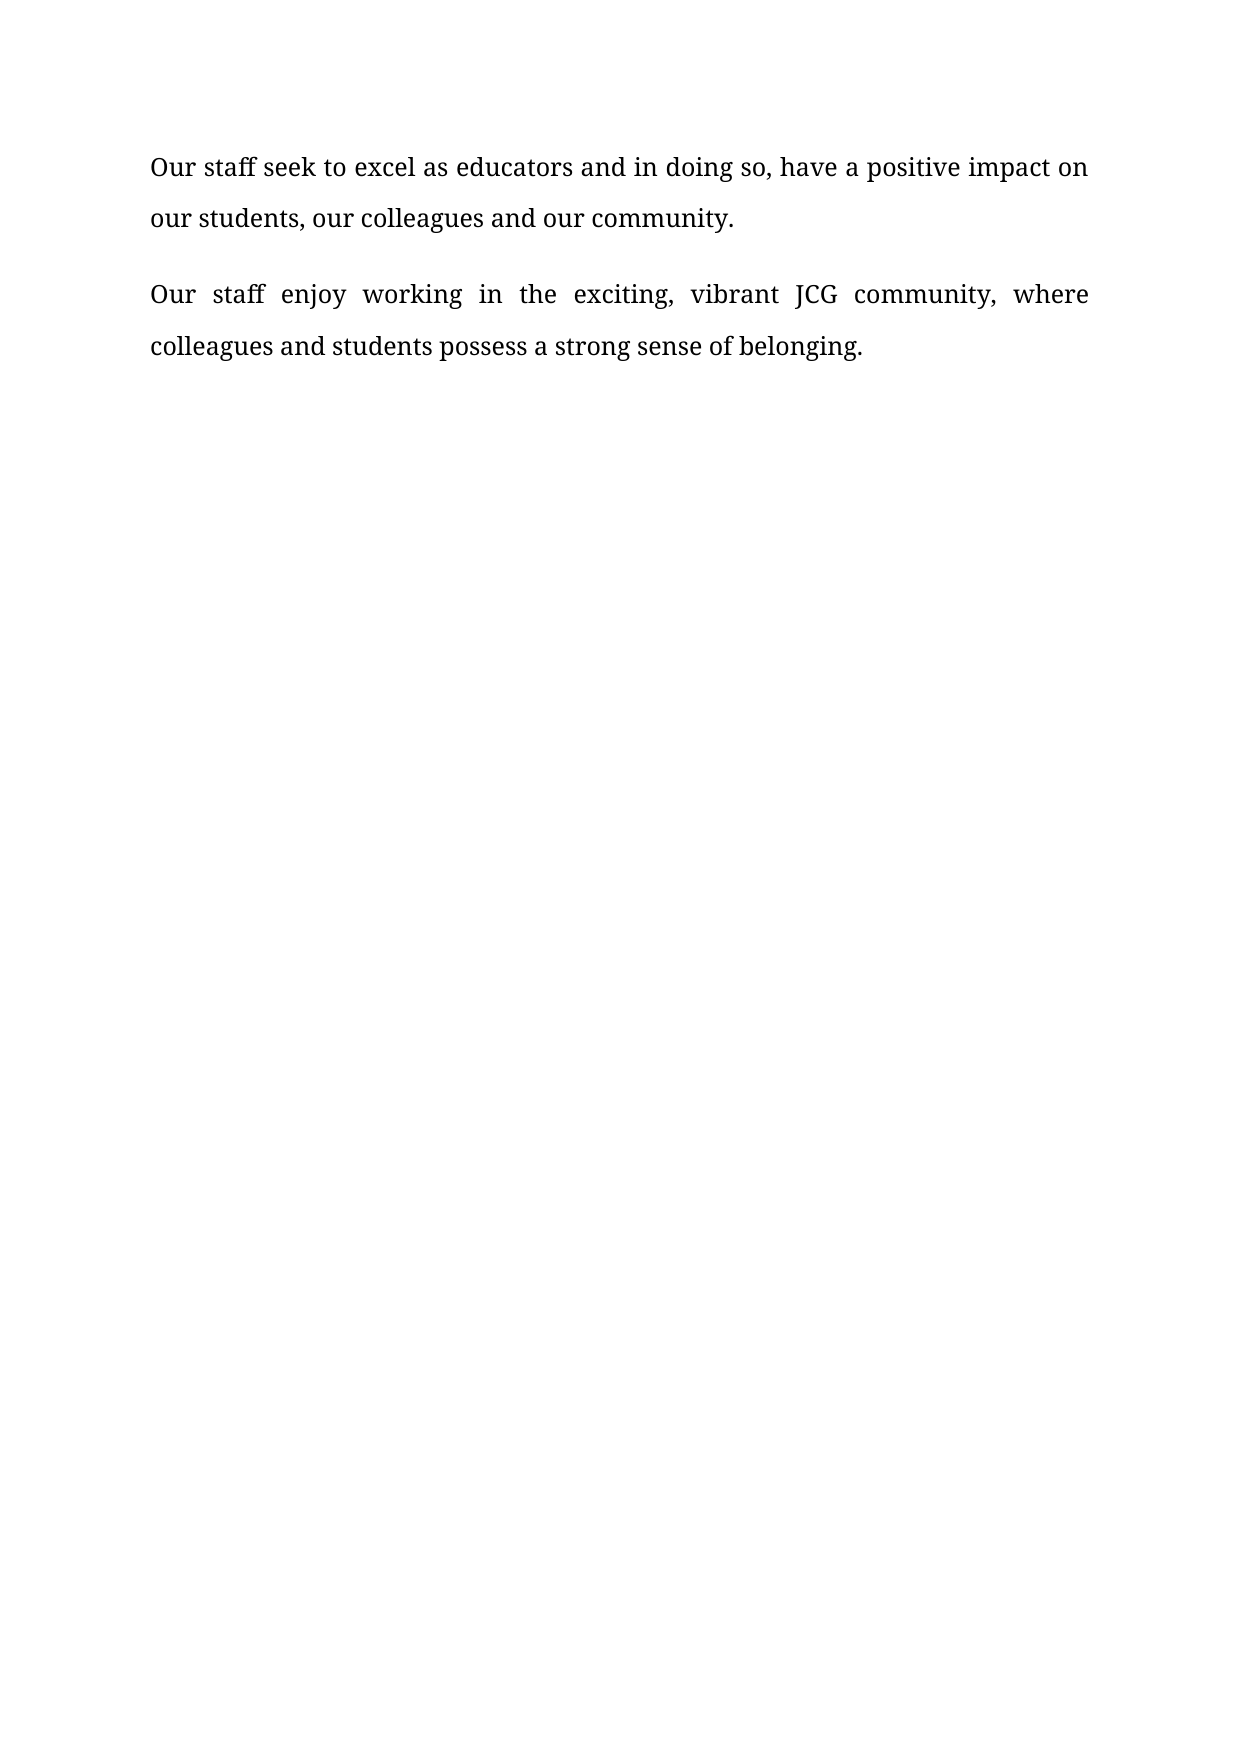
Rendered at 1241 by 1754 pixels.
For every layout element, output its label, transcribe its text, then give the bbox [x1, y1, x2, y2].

text Our staff seek to excel as educators and in doing so, have a positive impact on our students, our colleagues and our community. [150, 150, 1090, 235]
text Our staff enjoy working in the exciting, vibrant JCG community, where colleagues and students possess a strong sense of belonging. [150, 277, 1090, 362]
